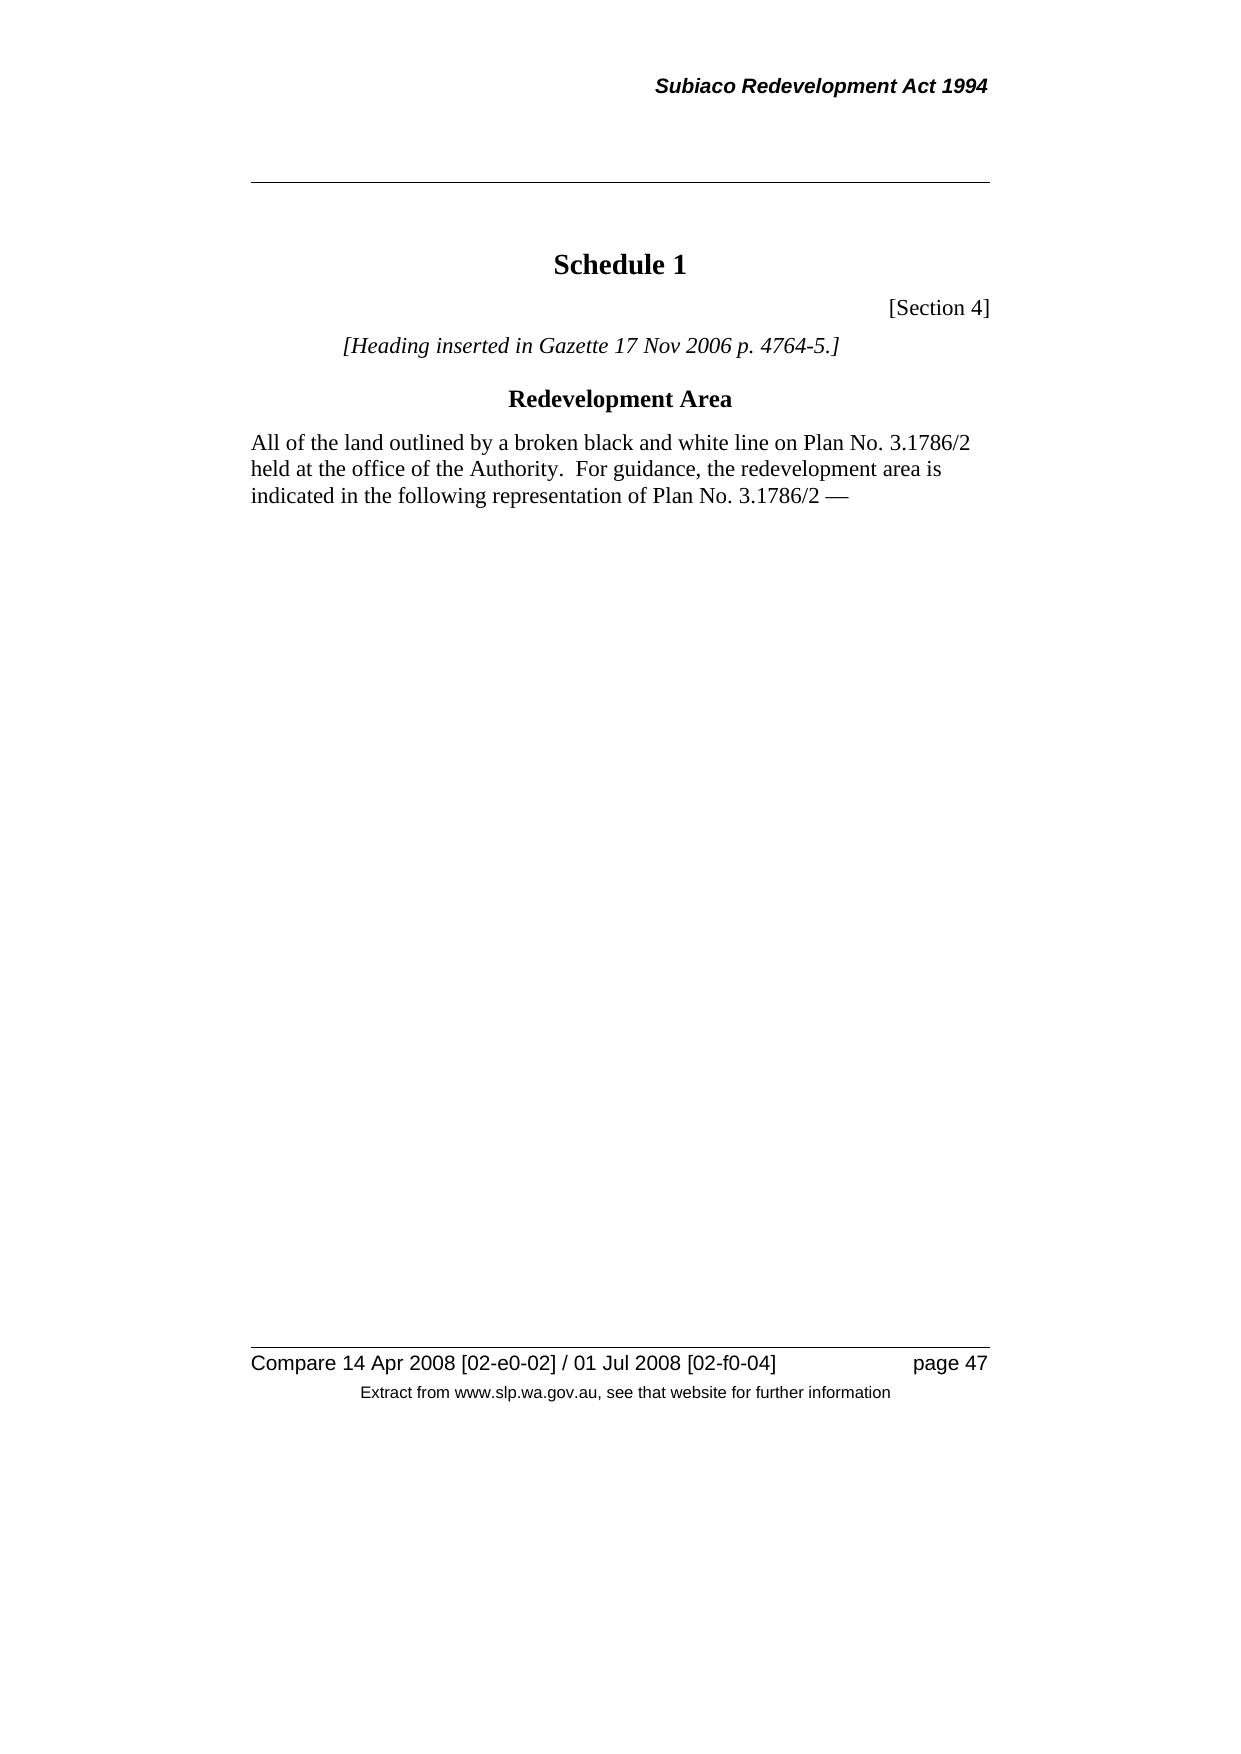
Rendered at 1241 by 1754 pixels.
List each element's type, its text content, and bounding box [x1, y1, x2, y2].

subtitle Redevelopment Area [251, 384, 990, 412]
subtitle Schedule 1 [251, 247, 990, 281]
subtitle [Heading inserted in Gazette 17 Nov 2006 p. 4764-5.] [251, 332, 990, 359]
text [Section 4] [251, 293, 990, 320]
text All of the land outlined by a broken black and white line on Plan No. 3.1786/2 held at the office of the Authority. For guidance, the redevelopment area is indicated in the following representation of Plan No. 3.1786/2 — [251, 429, 990, 508]
